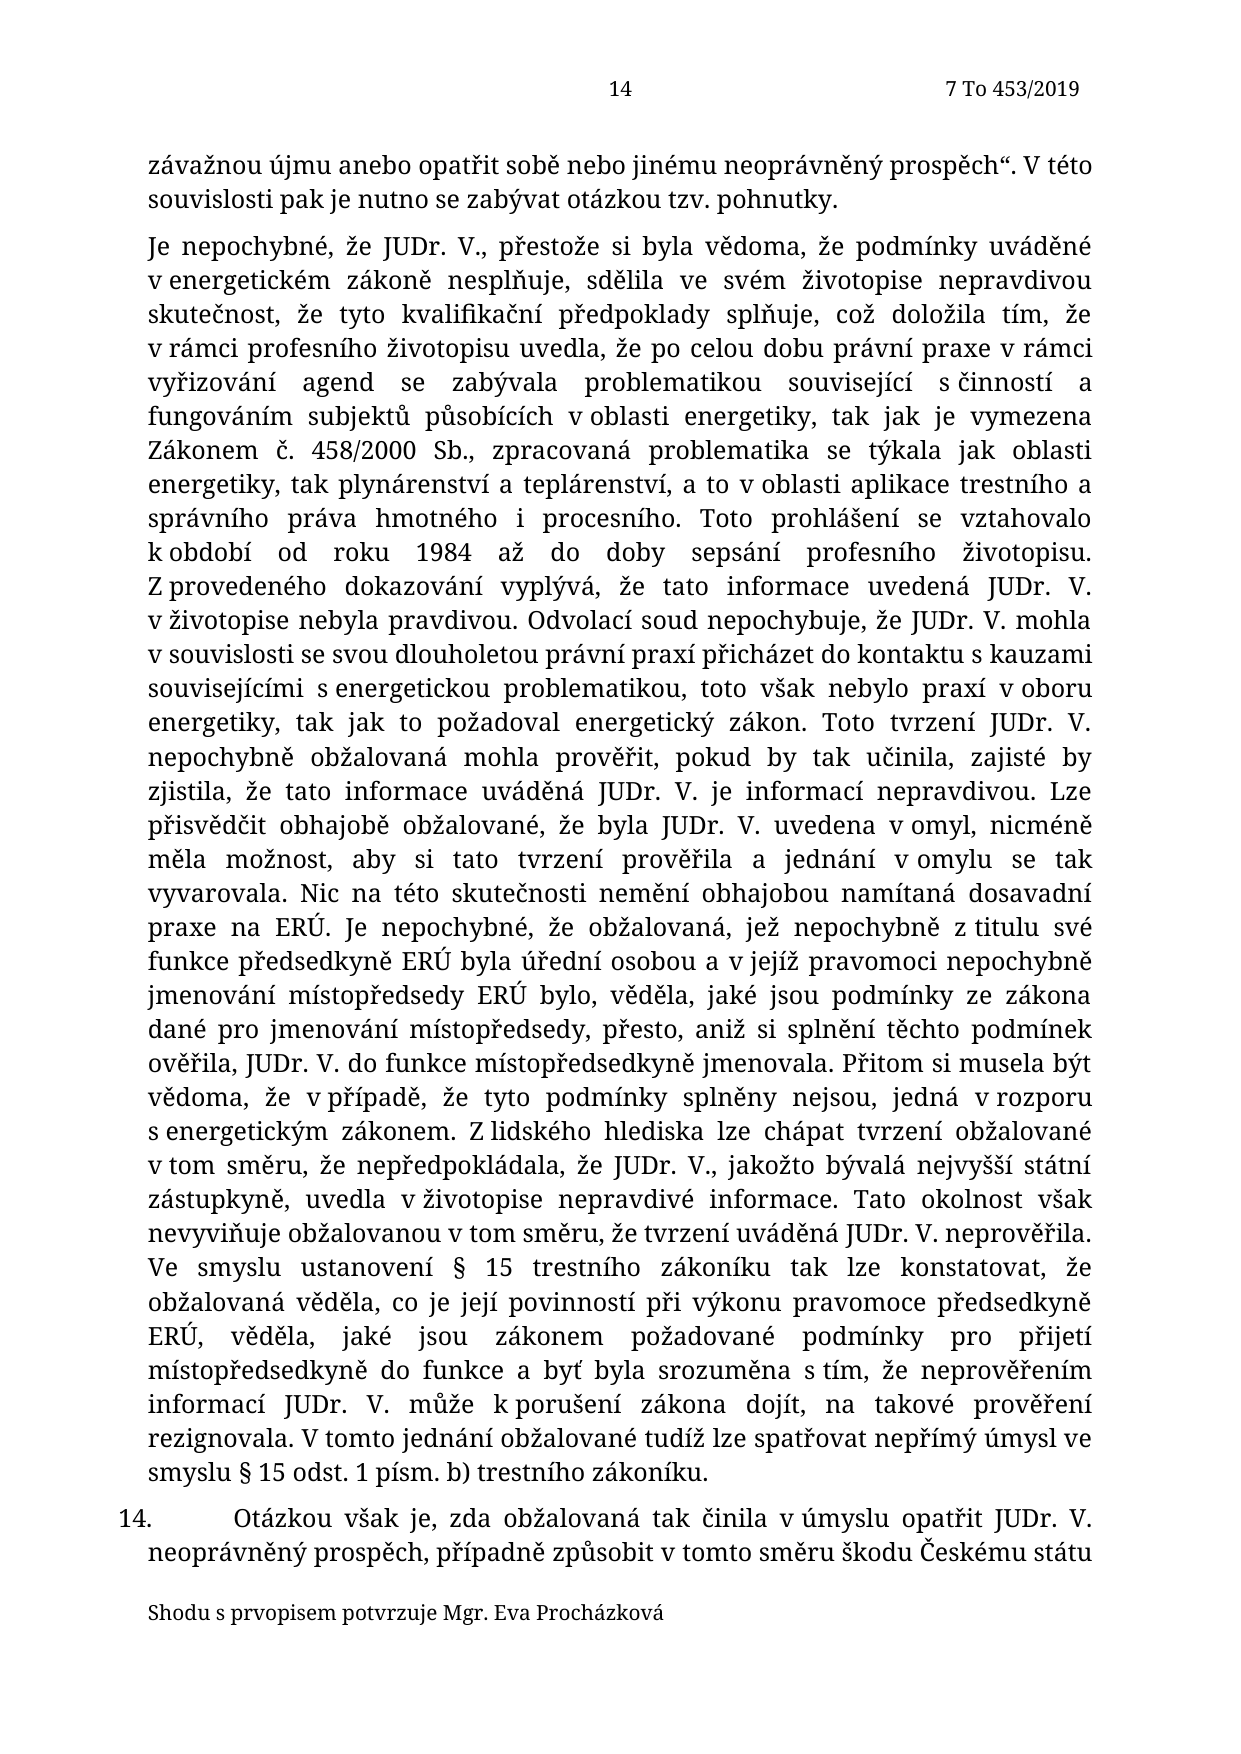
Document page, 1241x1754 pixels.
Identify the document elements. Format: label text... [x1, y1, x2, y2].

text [118, 148, 1093, 216]
text Je nepochybné, že JUDr. V., přestože si byla vědoma, že podmínky uváděné v energetickém zákoně nesplňuje, sdělila ve svém životopise nepravdivou skutečnost, že tyto kvalifikační předpoklady splňuje, což doložila tím, že v rámci profesního životopisu uvedla, že po celou dobu právní praxe v rámci vyřizování agend se zabývala problematikou související s činností a fungováním subjektů působících v oblasti energetiky, tak jak je vymezena Zákonem č. 458/2000 Sb., zpracovaná problematika se týkala jak oblasti energetiky, tak plynárenství a teplárenství, a to v oblasti aplikace trestního a správního práva hmotného i procesního. Toto prohlášení se vztahovalo k období od roku 1984 až do doby sepsání profesního životopisu. Z provedeného dokazování vyplývá, že tato informace uvedená JUDr. V. v životopise nebyla pravdivou. Odvolací soud nepochybuje, že JUDr. V. mohla v souvislosti se svou dlouholetou právní praxí přicházet do kontaktu s kauzami souvisejícími s energetickou problematikou, toto však nebylo praxí v oboru energetiky, tak jak to požadoval energetický zákon. Toto tvrzení JUDr. V. nepochybně obžalovaná mohla prověřit, pokud by tak učinila, zajisté by zjistila, že tato informace uváděná JUDr. V. je informací nepravdivou. Lze přisvědčit obhajobě obžalované, že byla JUDr. V. uvedena v omyl, nicméně měla možnost, aby si tato tvrzení prověřila a jednání v omylu se tak vyvarovala. Nic na této skutečnosti nemění obhajobou namítaná dosavadní praxe na ERÚ. Je nepochybné, že obžalovaná, jež nepochybně z titulu své funkce předsedkyně ERÚ byla úřední osobou a v jejíž pravomoci nepochybně jmenování místopředsedy ERÚ bylo, věděla, jaké jsou podmínky ze zákona dané pro jmenování místopředsedy, přesto, aniž si splnění těchto podmínek ověřila, JUDr. V. do funkce místopředsedkyně jmenovala. Přitom si musela být vědoma, že v případě, že tyto podmínky splněny nejsou, jedná v rozporu s energetickým zákonem. Z lidského hlediska lze chápat tvrzení obžalované v tom směru, že nepředpokládala, že JUDr. V., jakožto bývalá nejvyšší státní zástupkyně, uvedla v životopise nepravdivé informace. Tato okolnost však nevyviňuje obžalovanou v tom směru, že tvrzení uváděná JUDr. V. neprověřila. Ve smyslu ustanovení § 15 trestního zákoníku tak lze konstatovat, že obžalovaná věděla, co je její povinností při výkonu pravomoce předsedkyně ERÚ, věděla, jaké jsou zákonem požadované podmínky pro přijetí místopředsedkyně do funkce a byť byla srozuměna s tím, že neprověřením informací JUDr. V. může k porušení zákona dojít, na takové prověření rezignovala. V tomto jednání obžalované tudíž lze spatřovat nepřímý úmysl ve smyslu § 15 odst. 1 písm. b) trestního zákoníku. [148, 228, 1093, 1488]
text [118, 1501, 1093, 1569]
